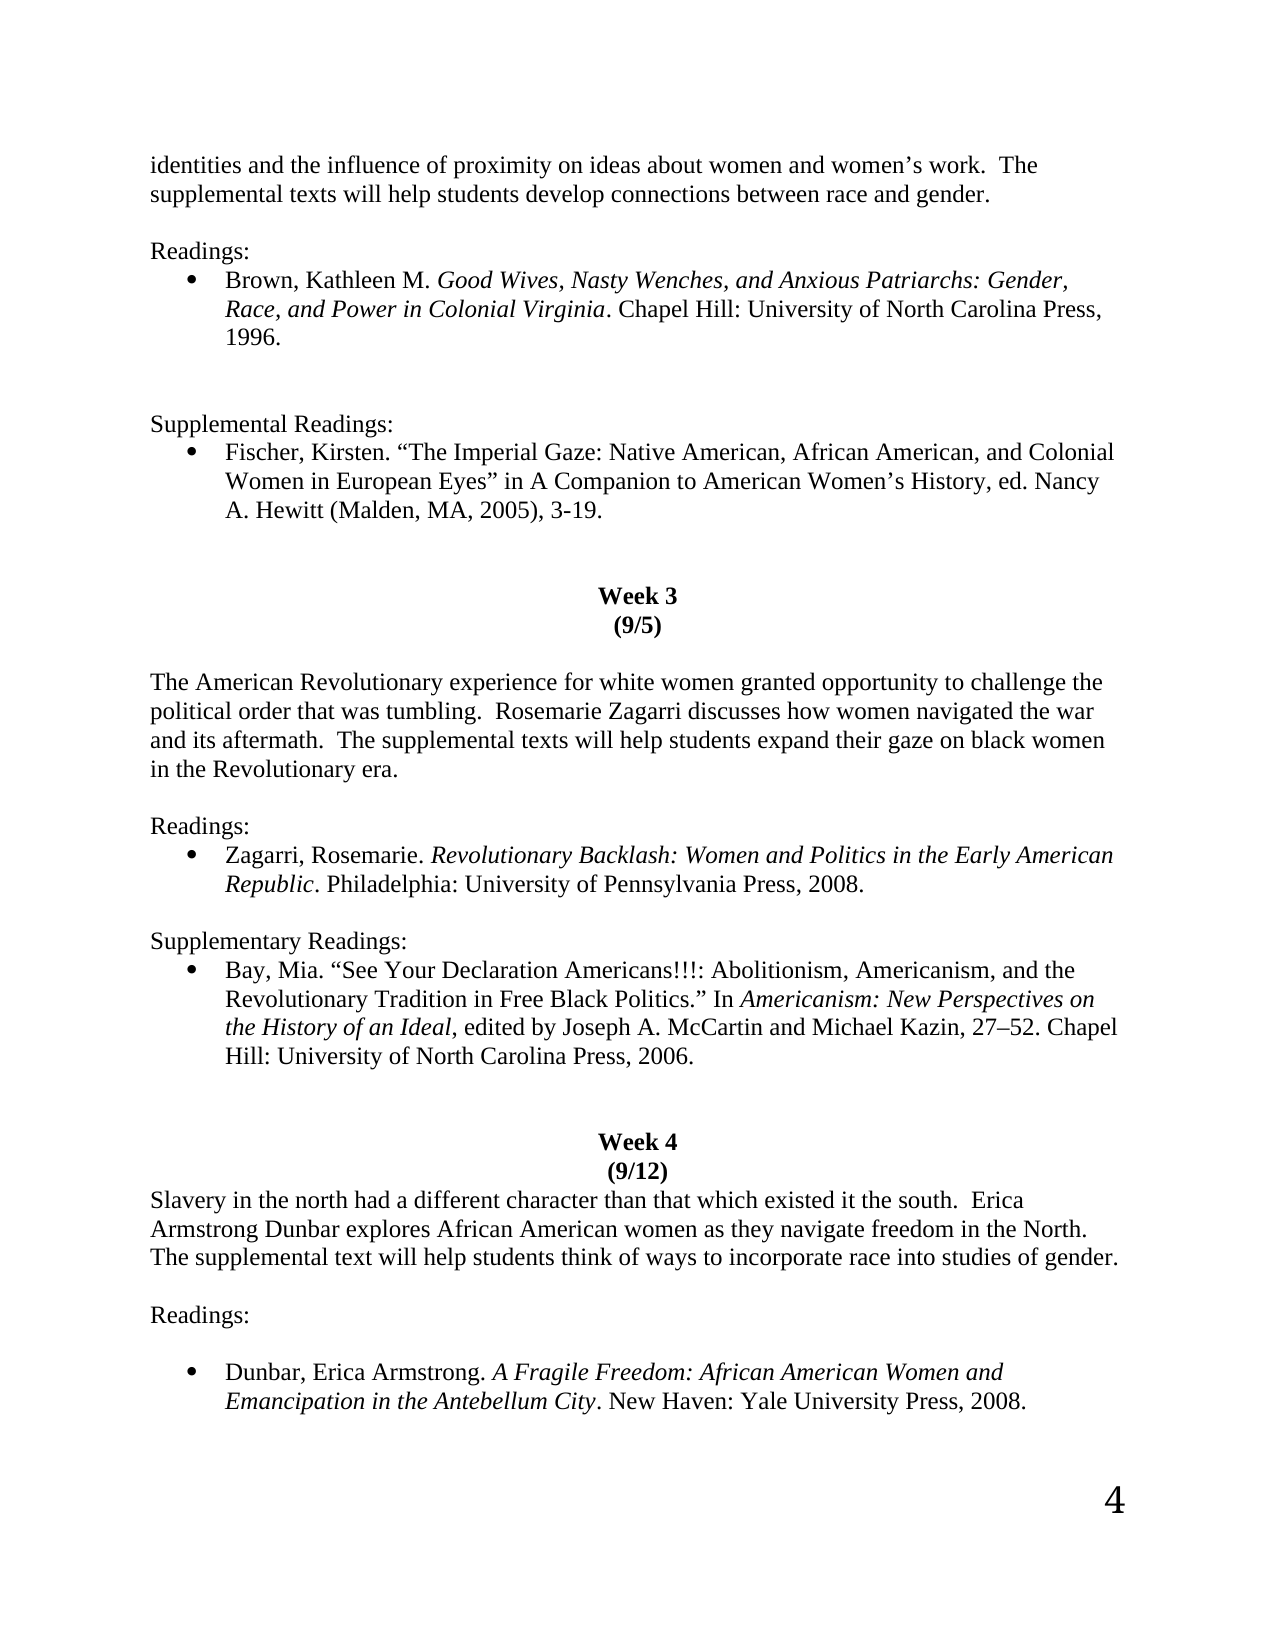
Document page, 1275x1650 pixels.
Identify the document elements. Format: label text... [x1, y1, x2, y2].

list Dunbar, Erica Armstrong. A Fragile Freedom: African American Women and Emancipation in the Antebellum City. New Haven: Yale University Press, 2008. [187, 1357, 1125, 1415]
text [150, 150, 1125, 207]
text (9/12) [150, 1156, 1125, 1185]
list Bay, Mia. “See Your Declaration Americans!!!: Abolitionism, Americanism, and the Revolutionary Tradition in Free Black Politics.” In Americanism: New Perspectives on the History of an Ideal, edited by Joseph A. McCartin and Michael Kazin, 27–52. Chapel Hill: University of North Carolina Press, 2006. [187, 955, 1125, 1070]
text (9/5) [150, 610, 1125, 639]
list Zagarri, Rosemarie. Revolutionary Backlash: Women and Politics in the Early American Republic. Philadelphia: University of Pennsylvania Press, 2008. [187, 840, 1125, 897]
text Supplemental Readings: [150, 409, 1125, 437]
text Week 3 [150, 581, 1125, 610]
text Readings: [150, 1300, 1125, 1329]
list Fischer, Kirsten. “The Imperial Gaze: Native American, African American, and Colonial Women in European Eyes” in A Companion to American Women’s History, ed. Nancy A. Hewitt (Malden, MA, 2005), 3-19. [187, 437, 1125, 524]
text Readings: [150, 811, 1125, 840]
text Supplementary Readings: [150, 926, 1125, 955]
text Week 4 [150, 1127, 1125, 1156]
text The American Revolutionary experience for white women granted opportunity to challenge the political order that was tumbling. Rosemarie Zagarri discusses how women navigated the war and its aftermath. The supplemental texts will help students expand their gaze on black women in the Revolutionary era. [150, 667, 1125, 782]
text Readings: [150, 236, 1125, 265]
list Brown, Kathleen M. Good Wives, Nasty Wenches, and Anxious Patriarchs: Gender, Race, and Power in Colonial Virginia. Chapel Hill: University of North Carolina Press, 1996. [187, 265, 1125, 351]
text Slavery in the north had a different character than that which existed it the south. Erica Armstrong Dunbar explores African American women as they navigate freedom in the North. The supplemental text will help students think of ways to incorporate race into studies of gender. [150, 1185, 1125, 1271]
